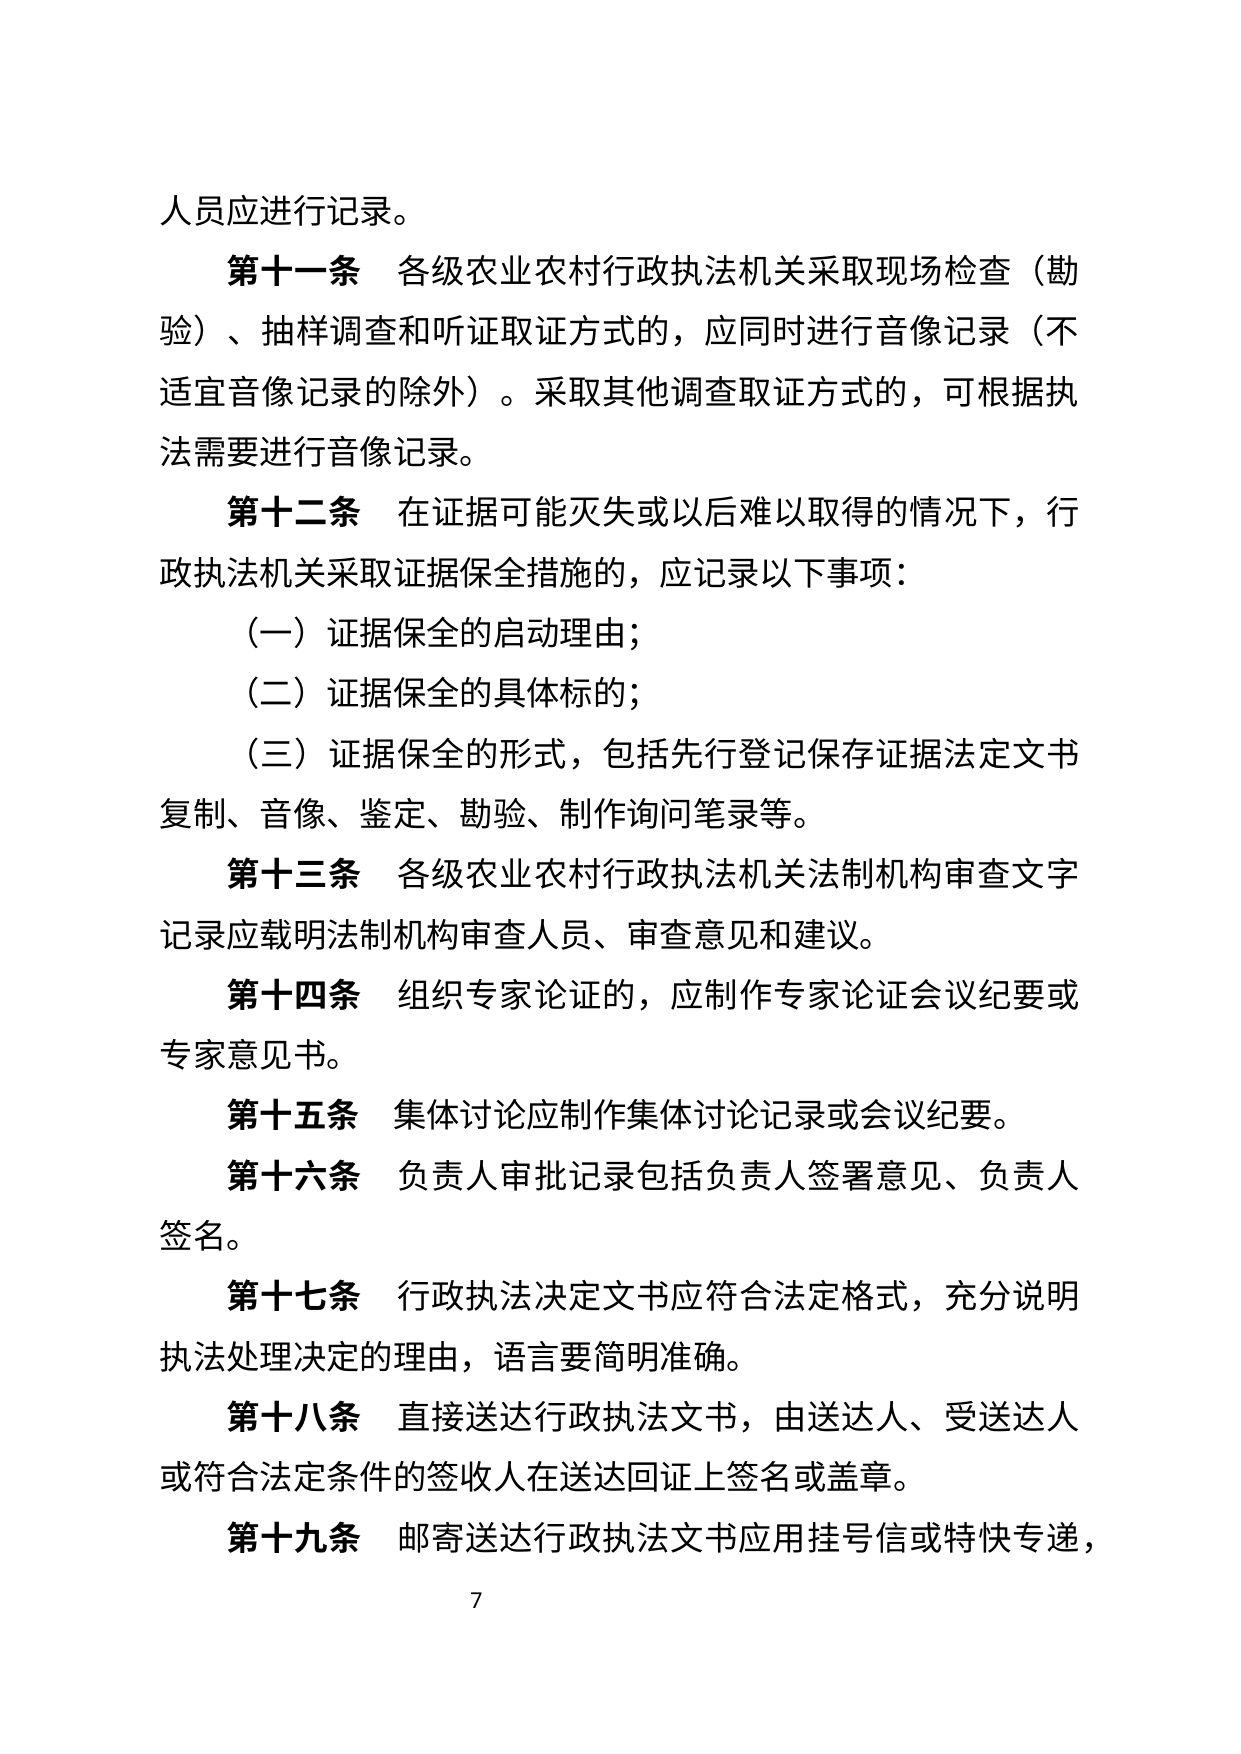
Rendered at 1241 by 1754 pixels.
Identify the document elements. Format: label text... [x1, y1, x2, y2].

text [159, 1505, 1081, 1566]
text 第十八条 直接送达行政执法文书，由送达人、受送达人或符合法定条件的签收人在送达回证上签名或盖章。 [159, 1385, 1081, 1505]
text （三）证据保全的形式，包括先行登记保存证据法定文书、复制、音像、鉴定、勘验、制作询问笔录等。 [159, 721, 1081, 842]
text 第十一条 各级农业农村行政执法机关采取现场检查（勘验）、抽样调查和听证取证方式的，应同时进行音像记录（不适宜音像记录的除外）。采取其他调查取证方式的，可根据执法需要进行音像记录。 [159, 239, 1081, 480]
text 第十五条 集体讨论应制作集体讨论记录或会议纪要。 [159, 1083, 1081, 1143]
text 第十七条 行政执法决定文书应符合法定格式，充分说明执法处理决定的理由，语言要简明准确。 [159, 1264, 1081, 1385]
text （一）证据保全的启动理由； [159, 601, 1081, 661]
text 第十二条 在证据可能灭失或以后难以取得的情况下，行政执法机关采取证据保全措施的，应记录以下事项： [159, 480, 1081, 601]
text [159, 178, 1081, 239]
text （二）证据保全的具体标的； [159, 661, 1081, 721]
text 第十四条 组织专家论证的，应制作专家论证会议纪要或专家意见书。 [159, 963, 1081, 1083]
text 第十三条 各级农业农村行政执法机关法制机构审查文字记录应载明法制机构审查人员、审查意见和建议。 [159, 842, 1081, 963]
text 第十六条 负责人审批记录包括负责人签署意见、负责人签名。 [159, 1143, 1081, 1264]
